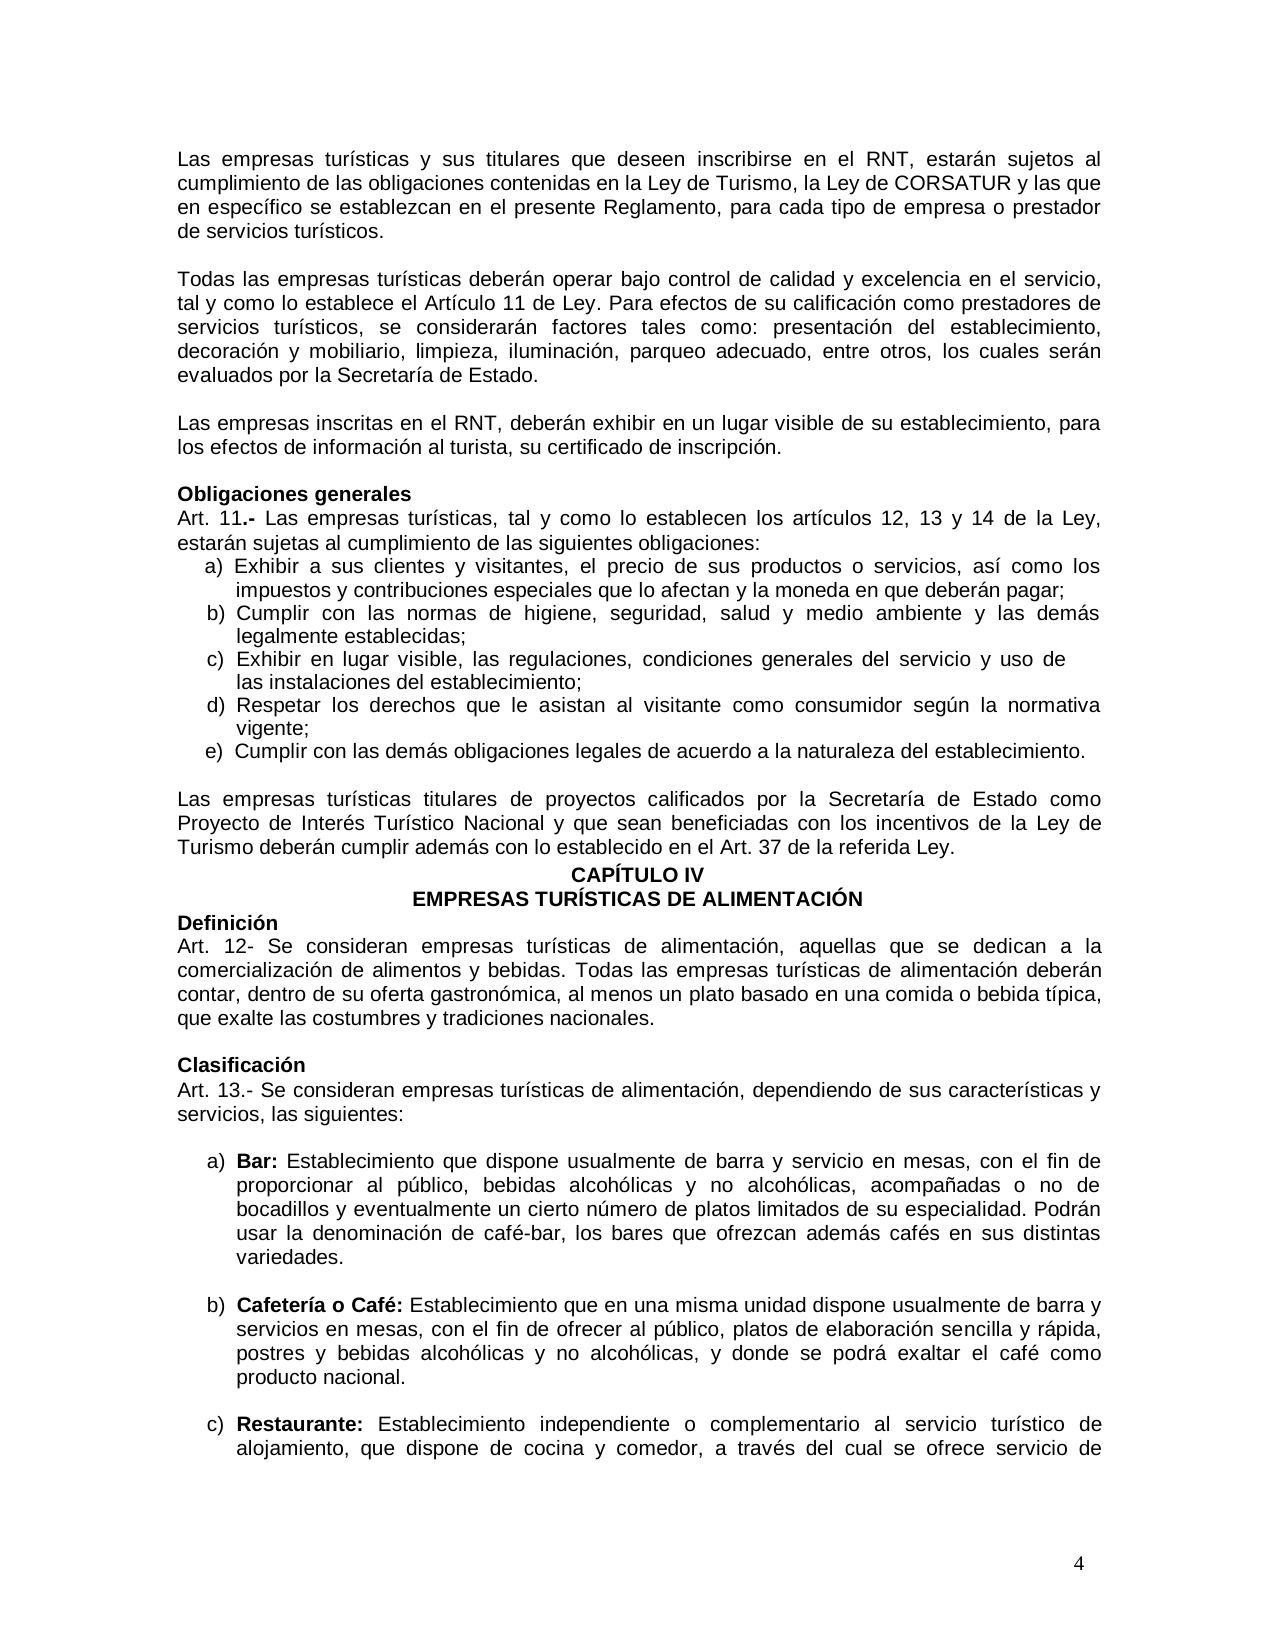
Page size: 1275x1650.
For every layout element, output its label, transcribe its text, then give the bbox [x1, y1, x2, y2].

text Art. 11.- Las empresas turísticas, tal y como lo establecen los artículos 12, 13 y 14 de la Ley, estarán sujetas al cumplimiento de las siguientes obligaciones: [177, 506, 1101, 554]
text impuestos y contribuciones especiales que lo afectan y la moneda en que deberán pagar; [232, 578, 1068, 602]
text a) Bar: Establecimiento que dispone usualmente de barra y servicio en mesas, con el fin de proporcionar al público, bebidas alcohólicas y no alcohólicas, acompañadas o no de bocadillos y eventualmente un cierto número de platos limitados de su especialidad. Podrán usar la denominación de café-bar, los bares que ofrezcan además cafés en sus distintas variedades. [207, 1149, 1101, 1269]
text c) Restaurante: Establecimiento independiente o complementario al servicio turístico de alojamiento, que dispone de cocina y comedor, a través del cual se ofrece servicio de [207, 1412, 1102, 1460]
text Art. 13.- Se consideran empresas turísticas de alimentación, dependiendo de sus características y servicios, las siguientes: [177, 1078, 1101, 1126]
text e) Cumplir con las demás obligaciones legales de acuerdo a la naturaleza del establecimiento. [203, 740, 1087, 763]
text Art. 12- Se consideran empresas turísticas de alimentación, aquellas que se dedican a la comercialización de alimentos y bebidas. Todas las empresas turísticas de alimentación deberán contar, dentro de su oferta gastronómica, al menos un plato basado en una comida o bebida típica, que exalte las costumbres y tradiciones nacionales. [177, 934, 1102, 1030]
text Las empresas turísticas titulares de proyectos calificados por la Secretaría de Estado como Proyecto de Interés Turístico Nacional y que sean beneficiadas con los incentivos de la Ley de Turismo deberán cumplir además con lo establecido en el Art. 37 de la referida Ley. [177, 787, 1102, 859]
text Definición [177, 911, 283, 934]
text d) Respetar los derechos que le asistan al visitante como consumidor según la normativa vigente; [207, 694, 1101, 740]
text Las empresas inscritas en el RNT, deberán exhibir en un lugar visible de su establecimiento, para los efectos de información al turista, su certificado de inscripción. [177, 411, 1101, 459]
text Obligaciones generales [177, 482, 414, 506]
text CAPÍTULO IV [567, 863, 707, 887]
text Clasificación [177, 1053, 309, 1077]
text a) Exhibir a sus clientes y visitantes, el precio de sus productos o servicios, así como los [203, 555, 1101, 578]
text Las empresas turísticas y sus titulares que deseen inscribirse en el RNT, estarán sujetos al cumplimiento de las obligaciones contenidas en la Ley de Turismo, la Ley de CORSATUR y las que en específico se establezcan en el presente Reglamento, para cada tipo de empresa o prestador de servicios turísticos. [177, 147, 1102, 243]
text c) Exhibir en lugar visible, las regulaciones, condiciones generales del servicio y uso de las instalaciones del establecimiento; [207, 648, 1102, 694]
text EMPRESAS TURÍSTICAS DE ALIMENTACIÓN [409, 887, 866, 911]
text b) Cumplir con las normas de higiene, seguridad, salud y medio ambiente y las demás legalmente establecidas; [207, 602, 1101, 648]
text b) Cafetería o Café: Establecimiento que en una misma unidad dispone usualmente de barra y servicios en mesas, con el fin de ofrecer al público, platos de elaboración sencilla y rápida, postres y bebidas alcohólicas y no alcohólicas, y donde se podrá exaltar el café como producto nacional. [207, 1293, 1102, 1388]
text Todas las empresas turísticas deberán operar bajo control de calidad y excelencia en el servicio, tal y como lo establece el Artículo 11 de Ley. Para efectos de su calificación como prestadores de servicios turísticos, se considerarán factores tales como: presentación del establecimiento, decoración y mobiliario, limpieza, iluminación, parqueo adecuado, entre otros, los cuales serán evaluados por la Secretaría de Estado. [177, 267, 1102, 387]
